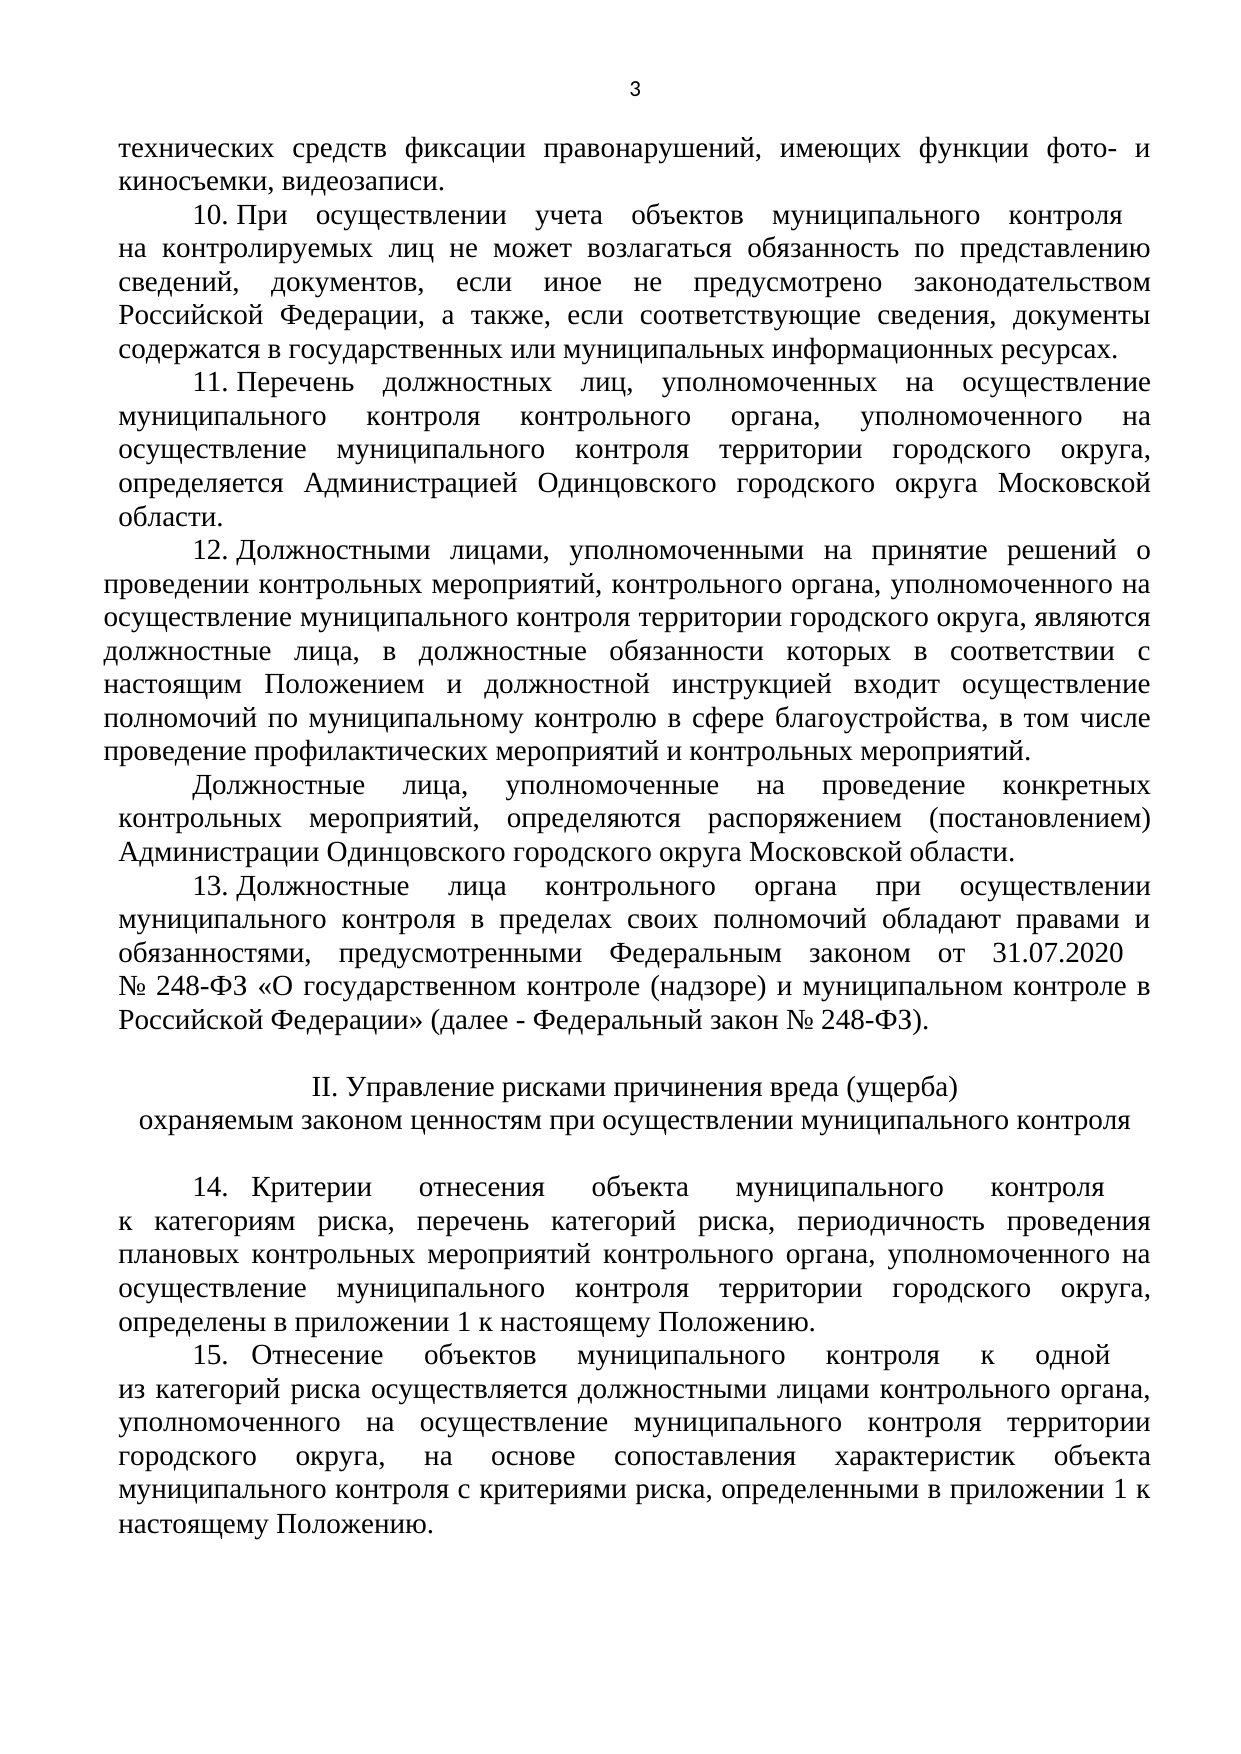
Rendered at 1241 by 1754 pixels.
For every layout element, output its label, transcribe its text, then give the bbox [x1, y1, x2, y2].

text Должностные лица, уполномоченные на проведение конкретных контрольных мероприятий, определяются распоряжением (постановлением) Администрации Одинцовского городского округа Московской области. [118, 767, 1152, 868]
list Должностные лица контрольного органа при осуществлении муниципального контроля в пределах своих полномочий обладают правами и обязанностями, предусмотренными Федеральным законом от 31.07.2020 № 248-ФЗ «О государственном контроле (надзоре) и муниципальном контроле в Российской Федерации» (далее - Федеральный закон № 248-ФЗ). [118, 868, 1152, 1035]
list При осуществлении учета объектов муниципального контроля на контролируемых лиц не может возлагаться обязанность по представлению сведений, документов, если иное не предусмотрено законодательством Российской Федерации, а также, если соответствующие сведения, документы содержатся в государственных или муниципальных информационных ресурсах. [118, 197, 1152, 364]
text охраняемым законом ценностям при осуществлении муниципального контроля [118, 1102, 1152, 1136]
list Критерии отнесения объекта муниципального контроля к категориям риска, перечень категорий риска, периодичность проведения плановых контрольных мероприятий контрольного органа, уполномоченного на осуществление муниципального контроля территории городского округа, определены в приложении 1 к настоящему Положению. [118, 1169, 1152, 1337]
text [118, 130, 1152, 197]
list Отнесение объектов муниципального контроля к одной из категорий риска осуществляется должностными лицами контрольного органа, уполномоченного на осуществление муниципального контроля территории городского округа, на основе сопоставления характеристик объекта муниципального контроля с критериями риска, определенными в приложении 1 к настоящему Положению. [118, 1337, 1152, 1541]
list Перечень должностных лиц, уполномоченных на осуществление муниципального контроля контрольного органа, уполномоченного на осуществление муниципального контроля территории городского округа, определяется Администрацией Одинцовского городского округа Московской области. [118, 364, 1152, 532]
text II. Управление рисками причинения вреда (ущерба) [118, 1069, 1152, 1102]
list Должностными лицами, уполномоченными на принятие решений о проведении контрольных мероприятий, контрольного органа, уполномоченного на осуществление муниципального контроля территории городского округа, являются должностные лица, в должностные обязанности которых в соответствии с настоящим Положением и должностной инструкцией входит осуществление полномочий по муниципальному контролю в сфере благоустройства, в том числе проведение профилактических мероприятий и контрольных мероприятий. [103, 532, 1152, 767]
